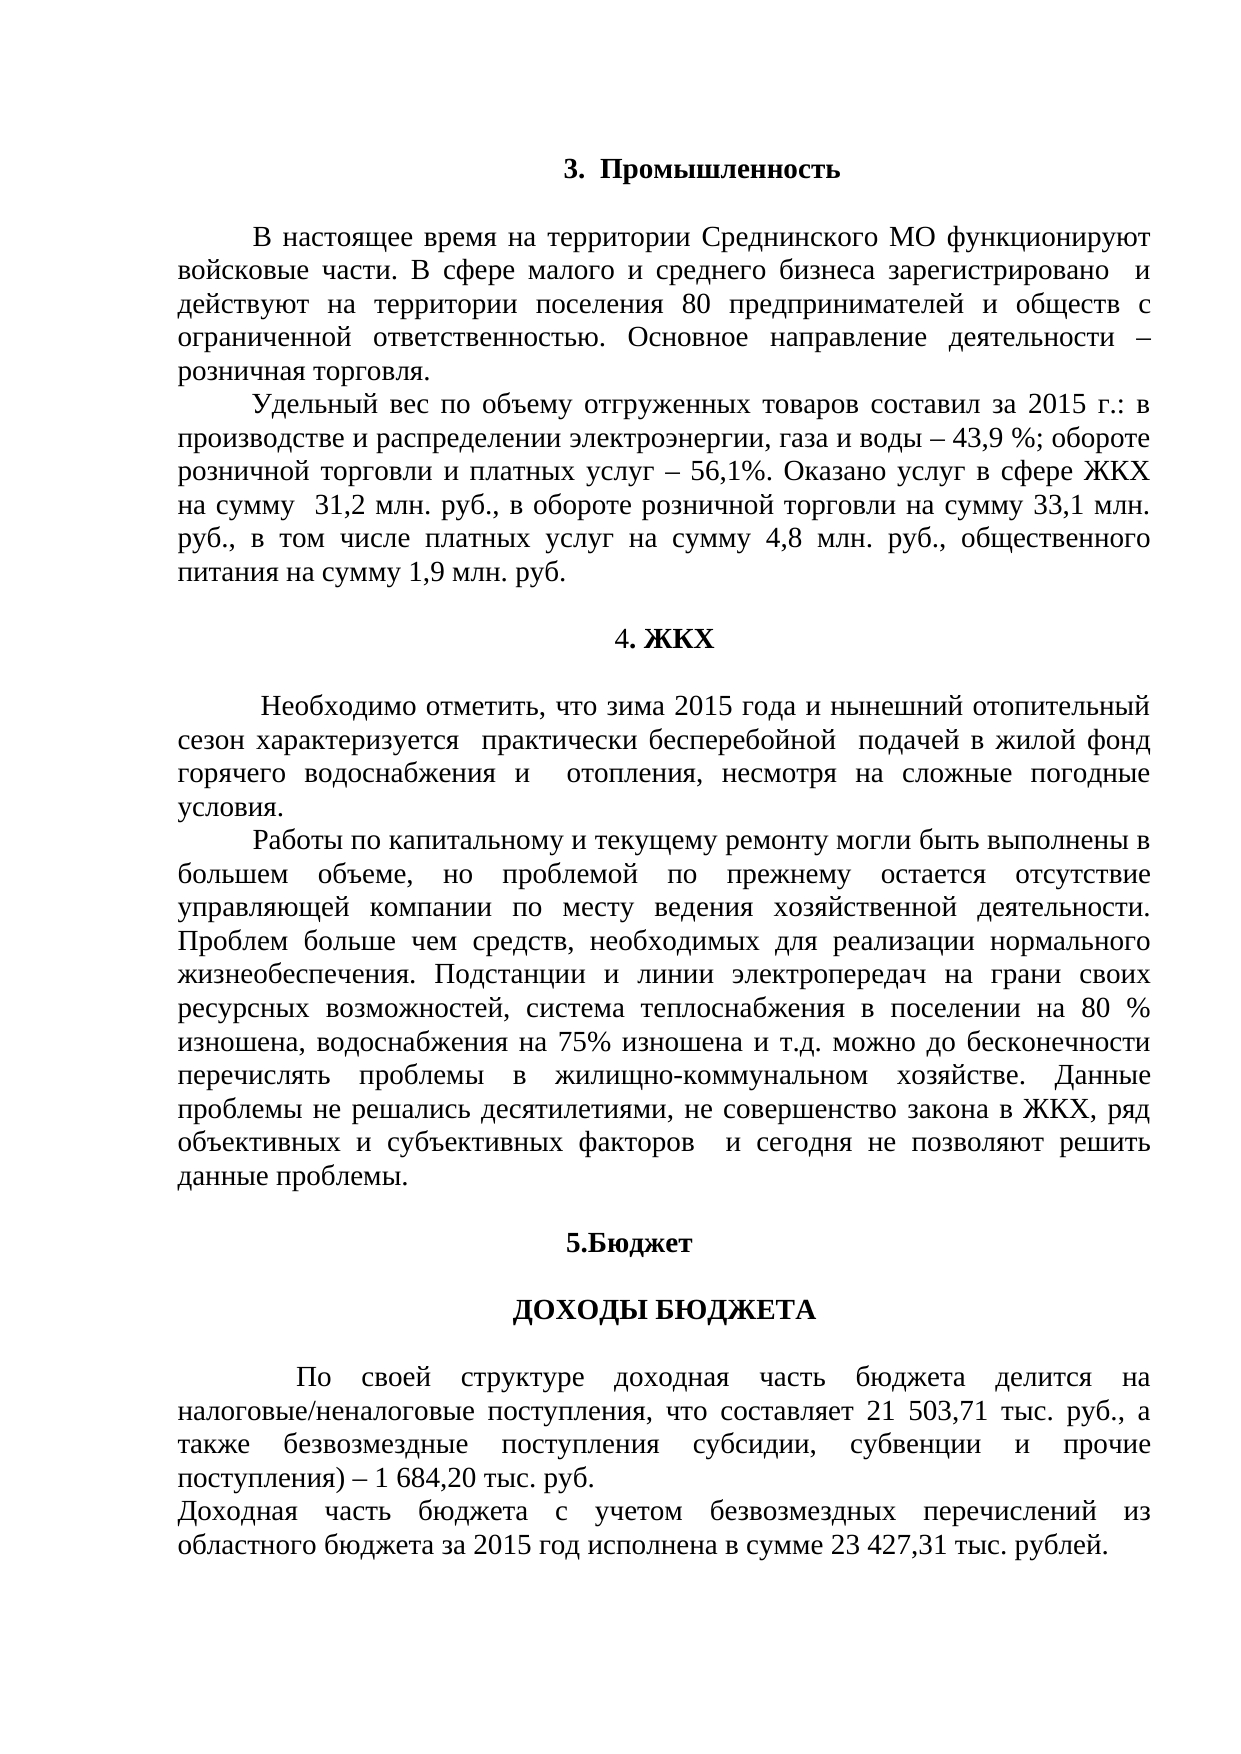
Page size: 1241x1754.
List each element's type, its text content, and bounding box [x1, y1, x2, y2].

text ДОХОДЫ БЮДЖЕТА [177, 1292, 1152, 1326]
text 5.Бюджет [493, 1225, 1152, 1258]
text Работы по капитальному и текущему ремонту могли быть выполнены в большем объеме, но проблемой по прежнему остается отсутствие управляющей компании по месту ведения хозяйственной деятельности. Проблем больше чем средств, необходимых для реализации нормального жизнеобеспечения. Подстанции и линии электропередач на грани своих ресурсных возможностей, система теплоснабжения в поселении на 80 % изношена, водоснабжения на 75% изношена и т.д. можно до бесконечности перечислять проблемы в жилищно-коммунальном хозяйстве. Данные проблемы не решались десятилетиями, не совершенство закона в ЖКХ, ряд объективных и субъективных факторов и сегодня не позволяют решить данные проблемы. [177, 822, 1152, 1191]
text 4. ЖКХ [177, 621, 1152, 655]
text Доходная часть бюджета с учетом безвозмездных перечислений из областного бюджета за 2015 год исполнена в сумме 23 427,31 тыс. рублей. [177, 1493, 1152, 1560]
text Удельный вес по объему отгруженных товаров составил за 2015 г.: в производстве и распределении электроэнергии, газа и воды – 43,9 %; обороте розничной торговли и платных услуг – 56,1%. Оказано услуг в сфере ЖКХ на сумму 31,2 млн. руб., в обороте розничной торговли на сумму 33,1 млн. руб., в том числе платных услуг на сумму 4,8 млн. руб., общественного питания на сумму 1,9 млн. руб. [177, 386, 1152, 588]
text По своей структуре доходная часть бюджета делится на налоговые/неналоговые поступления, что составляет 21 503,71 тыс. руб., а также безвозмездные поступления субсидии, субвенции и прочие поступления) – 1 684,20 тыс. руб. [177, 1359, 1152, 1493]
text Необходимо отметить, что зима 2015 года и нынешний отопительный сезон характеризуется практически бесперебойной подачей в жилой фонд горячего водоснабжения и отопления, несмотря на сложные погодные условия. [177, 688, 1152, 822]
text 3. Промышленность [177, 152, 1152, 185]
text В настоящее время на территории Среднинского МО функционируют войсковые части. В сфере малого и среднего бизнеса зарегистрировано и действуют на территории поселения 80 предпринимателей и обществ с ограниченной ответственностью. Основное направление деятельности – розничная торговля. [177, 219, 1152, 386]
